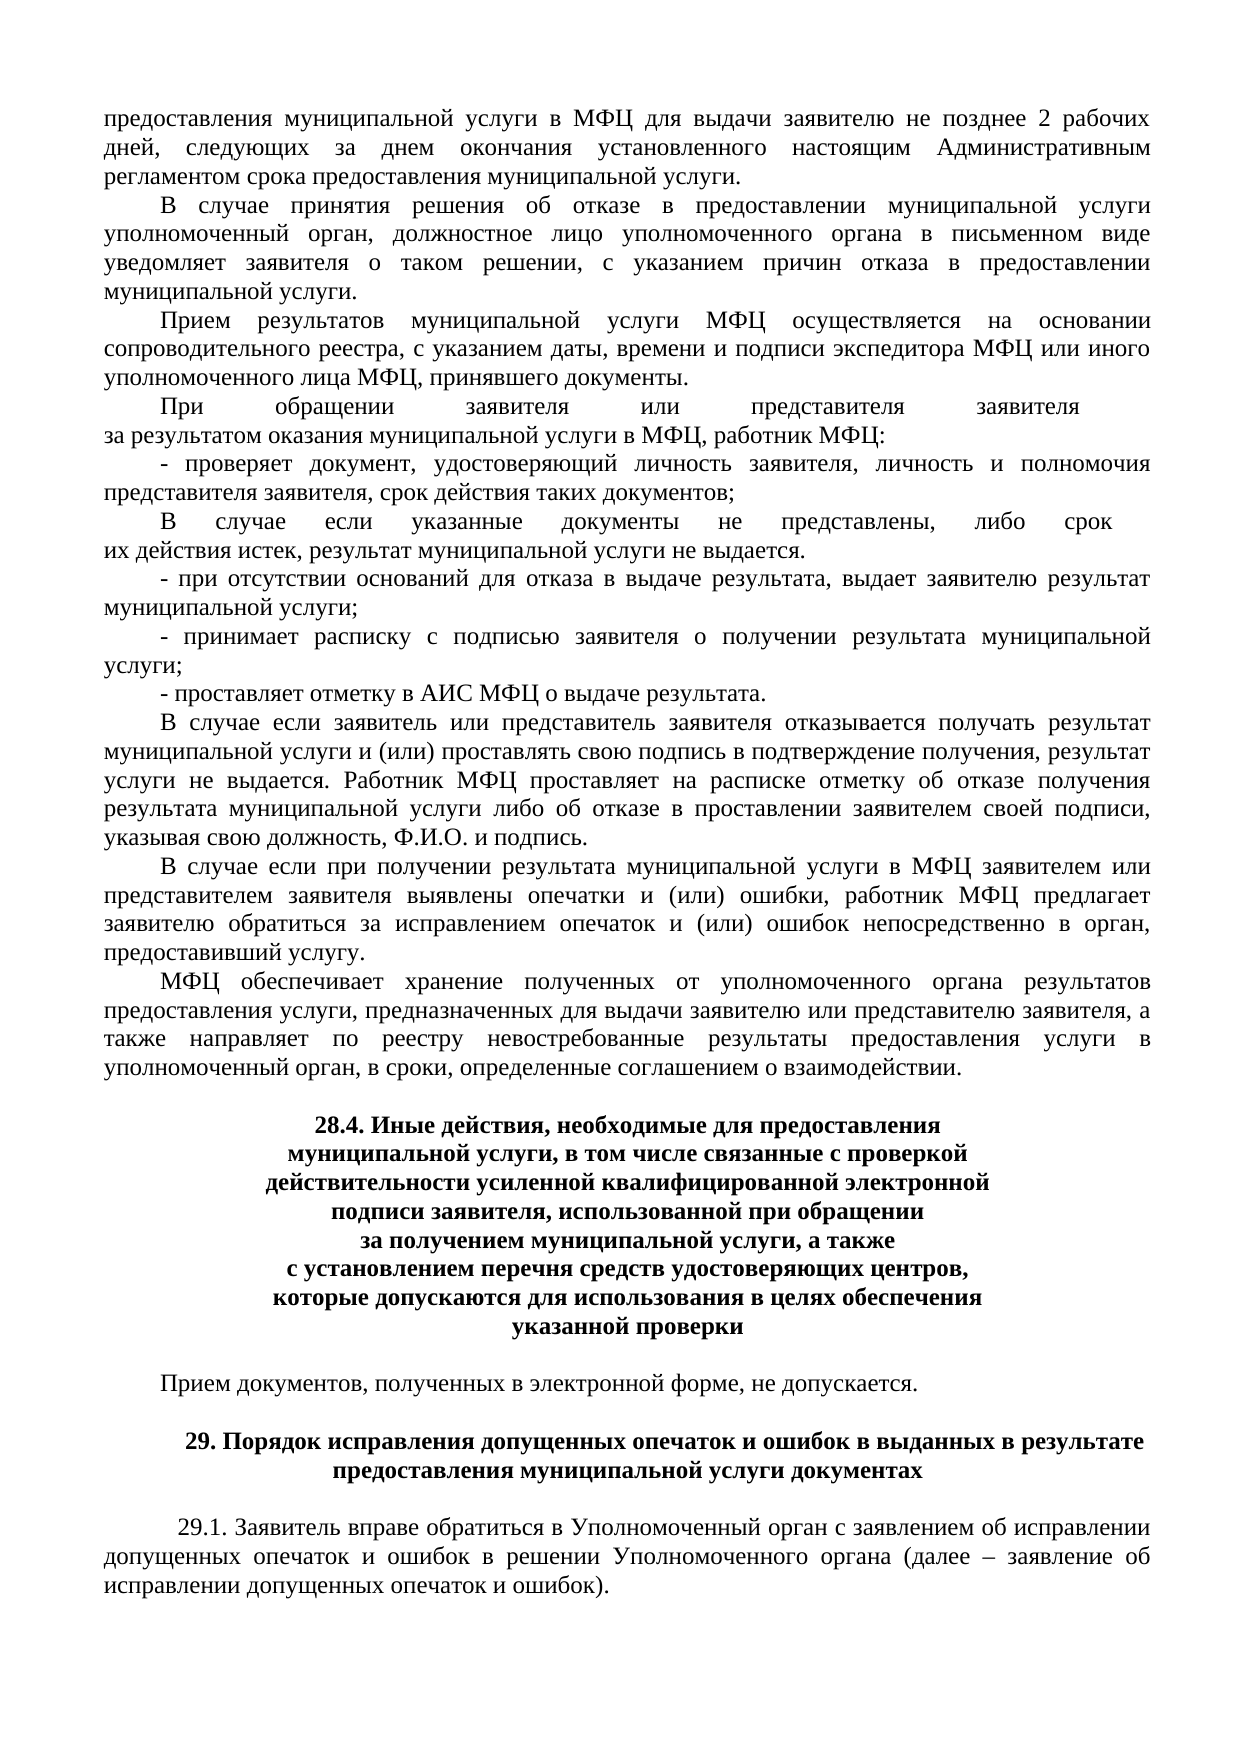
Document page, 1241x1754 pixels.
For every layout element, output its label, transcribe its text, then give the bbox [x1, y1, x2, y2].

text муниципальной услуги, в том числе связанные с проверкой [103, 1138, 1152, 1167]
text Прием документов, полученных в электронной форме, не допускается. [103, 1368, 1152, 1397]
text указанной проверки [103, 1311, 1152, 1340]
text В случае если при получении результата муниципальной услуги в МФЦ заявителем или представителем заявителя выявлены опечатки и (или) ошибки, работник МФЦ предлагает заявителю обратиться за исправлением опечаток и (или) ошибок непосредственно в орган, предоставивший услугу. [103, 851, 1152, 966]
text 28.4. Иные действия, необходимые для предоставления [103, 1110, 1152, 1138]
text МФЦ обеспечивает хранение полученных от уполномоченного органа результатов предоставления услуги, предназначенных для выдачи заявителю или представителю заявителя, а также направляет по реестру невостребованные результаты предоставления услуги в уполномоченный орган, в сроки, определенные соглашением о взаимодействии. [103, 966, 1152, 1081]
text которые допускаются для использования в целях обеспечения [103, 1282, 1152, 1311]
text 29. Порядок исправления допущенных опечаток и ошибок в выданных в результате предоставления муниципальной услуги документах [103, 1426, 1152, 1483]
text действительности усиленной квалифицированной электронной [103, 1167, 1152, 1196]
text подписи заявителя, использованной при обращении [103, 1196, 1152, 1225]
text за получением муниципальной услуги, а также [103, 1225, 1152, 1253]
text с установлением перечня средств удостоверяющих центров, [103, 1253, 1152, 1282]
text - принимает расписку с подписью заявителя о получении результата муниципальной услуги; [103, 621, 1152, 678]
text В случае если заявитель или представитель заявителя отказывается получать результат муниципальной услуги и (или) проставлять свою подпись в подтверждение получения, результат услуги не выдается. Работник МФЦ проставляет на расписке отметку об отказе получения результата муниципальной услуги либо об отказе в проставлении заявителем своей подписи, указывая свою должность, Ф.И.О. и подпись. [103, 707, 1152, 851]
text В случае принятия решения об отказе в предоставлении муниципальной услуги уполномоченный орган, должностное лицо уполномоченного органа в письменном виде уведомляет заявителя о таком решении, с указанием причин отказа в предоставлении муниципальной услуги. [103, 190, 1152, 305]
text При обращении заявителя или представителя заявителя за результатом оказания муниципальной услуги в МФЦ, работник МФЦ: [103, 391, 1152, 448]
text - проставляет отметку в АИС МФЦ о выдаче результата. [103, 678, 1152, 707]
text Прием результатов муниципальной услуги МФЦ осуществляется на основании сопроводительного реестра, с указанием даты, времени и подписи экспедитора МФЦ или иного уполномоченного лица МФЦ, принявшего документы. [103, 305, 1152, 391]
text 29.1. Заявитель вправе обратиться в Уполномоченный орган с заявлением об исправлении допущенных опечаток и ошибок в решении Уполномоченного органа (далее – заявление об исправлении допущенных опечаток и ошибок). [103, 1512, 1152, 1598]
text - проверяет документ, удостоверяющий личность заявителя, личность и полномочия представителя заявителя, срок действия таких документов; [103, 448, 1152, 506]
text - при отсутствии оснований для отказа в выдаче результата, выдает заявителю результат муниципальной услуги; [103, 563, 1152, 621]
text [103, 103, 1152, 190]
text В случае если указанные документы не представлены, либо срок их действия истек, результат муниципальной услуги не выдается. [103, 506, 1152, 563]
